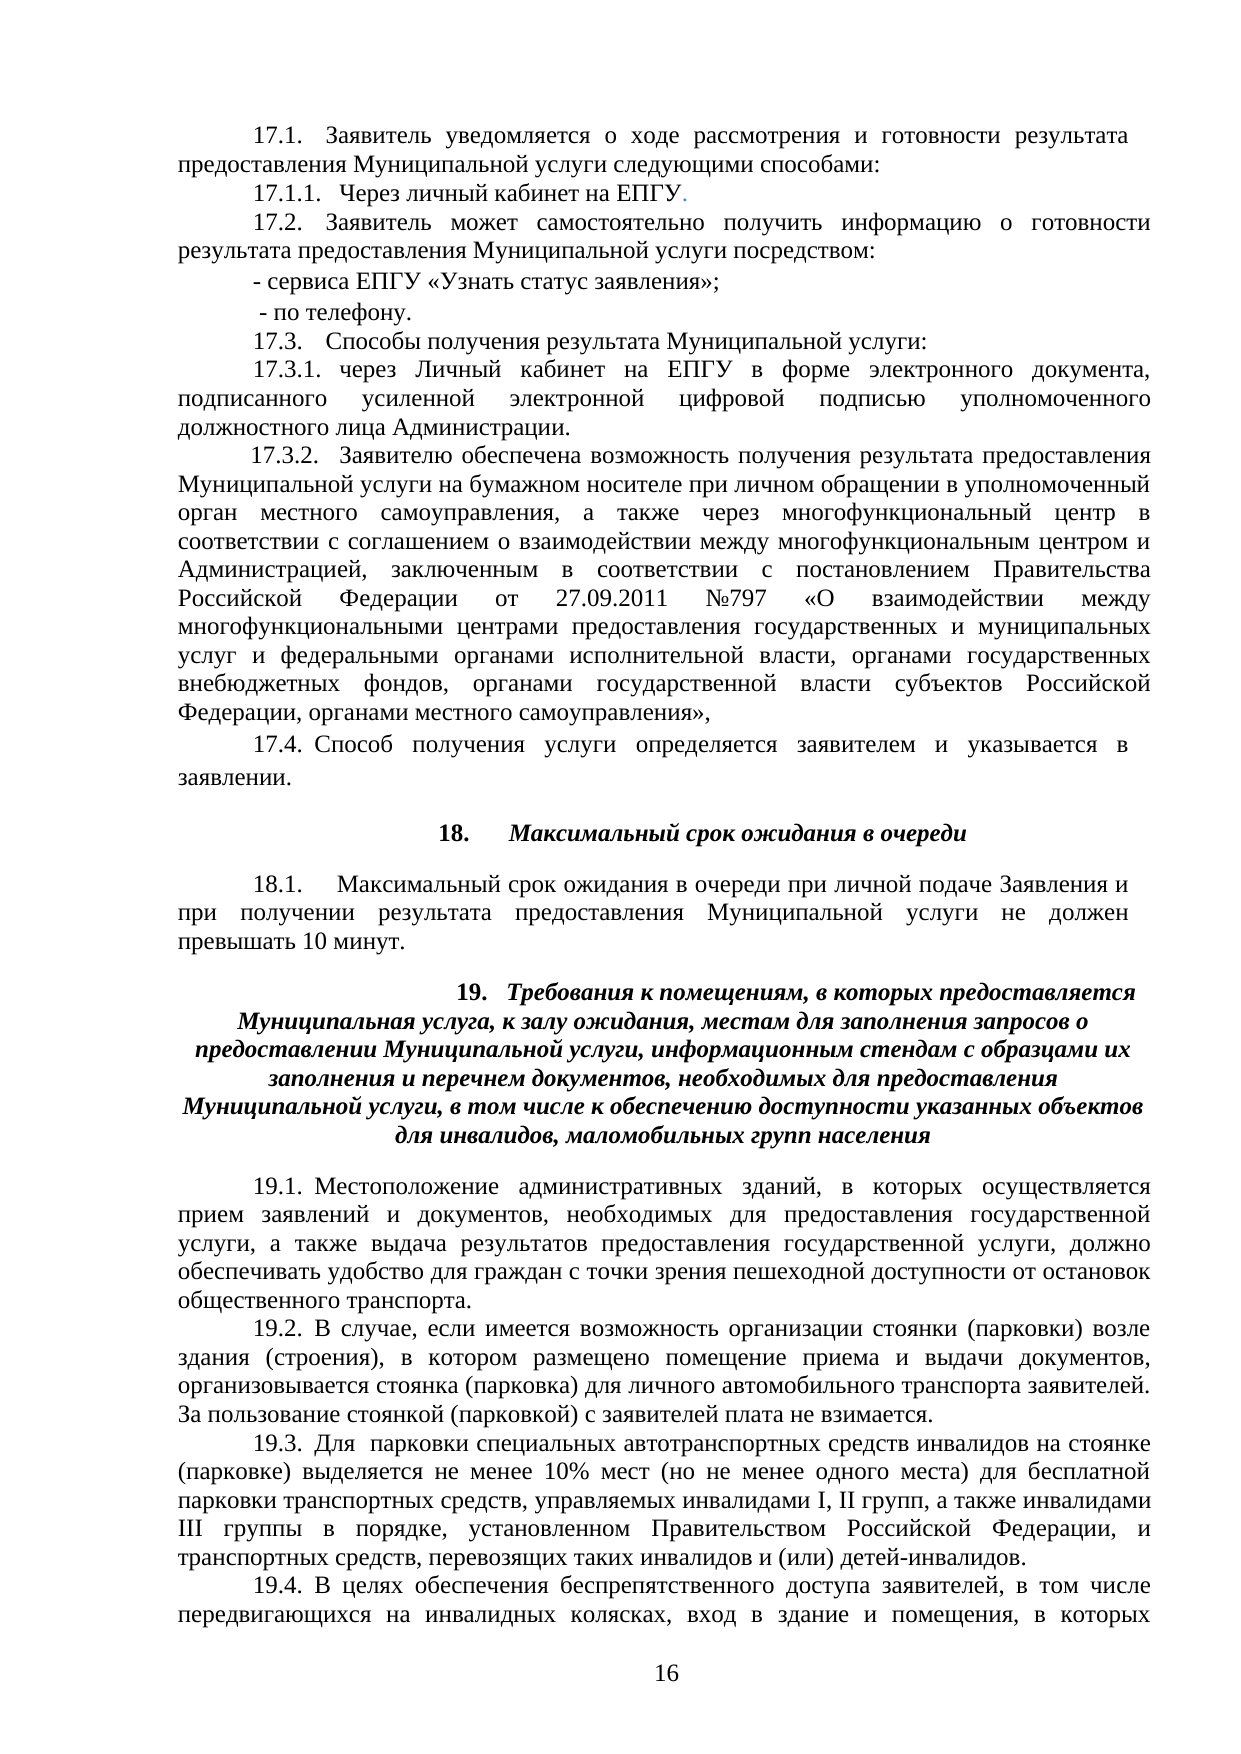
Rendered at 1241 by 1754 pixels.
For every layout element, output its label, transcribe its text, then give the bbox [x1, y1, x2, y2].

list Способ получения услуги определяется заявителем и указывается в заявлении. [178, 726, 1129, 792]
list Способы получения результата Муниципальной услуги: [178, 326, 1152, 355]
text - сервиса ЕПГУ «Узнать статус заявления»; [253, 264, 723, 295]
list Требования к помещениям, в которых предоставляется Муниципальная услуга, к залу ожидания, местам для заполнения запросов о предоставлении Муниципальной услуги, информационным стендам с образцами их заполнения и перечнем документов, необходимых для предоставления Муниципальной услуги, в том числе к обеспечению доступности указанных объектов для инвалидов, маломобильных групп населения [176, 978, 1152, 1149]
list Местоположение административных зданий, в которых осуществляется прием заявлений и документов, необходимых для предоставления государственной услуги, а также выдача результатов предоставления государственной услуги, должно обеспечивать удобство для граждан с точки зрения пешеходной доступности от остановок общественного транспорта. [178, 1171, 1151, 1314]
list через Личный кабинет на ЕПГУ в форме электронного документа, подписанного усиленной электронной цифровой подписью уполномоченного должностного лица Администрации. [178, 355, 1151, 441]
list В случае, если имеется возможность организации стоянки (парковки) возле здания (строения), в котором размещено помещение приема и выдачи документов, организовывается стоянка (парковка) для личного автомобильного транспорта заявителей. За пользование стоянкой (парковкой) с заявителей плата не взимается. [178, 1314, 1151, 1428]
list Максимальный срок ожидания в очереди [438, 819, 1152, 847]
text - по телефону. [253, 295, 700, 326]
list Заявитель может самостоятельно получить информацию о готовности результата предоставления Муниципальной услуги посредством: [178, 207, 1151, 264]
list Заявитель уведомляется о ходе рассмотрения и готовности результата предоставления Муниципальной услуги следующими способами: [178, 121, 1129, 179]
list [178, 1571, 1151, 1628]
list Для парковки специальных автотранспортных средств инвалидов на стоянке (парковке) выделяется не менее 10% мест (но не менее одного места) для бесплатной парковки транспортных средств, управляемых инвалидами I, II групп, а также инвалидами III группы в порядке, установленном Правительством Российской Федерации, и транспортных средств, перевозящих таких инвалидов и (или) детей-инвалидов. [178, 1428, 1151, 1571]
list Максимальный срок ожидания в очереди при личной подаче Заявления и при получении результата предоставления Муниципальной услуги не должен превышать 10 минут. [178, 869, 1129, 955]
list Через личный кабинет на ЕПГУ. [178, 179, 1152, 207]
list Заявителю обеспечена возможность получения результата предоставления Муниципальной услуги на бумажном носителе при личном обращении в уполномоченный орган местного самоуправления, а также через многофункциональный центр в соответствии с соглашением о взаимодействии между многофункциональным центром и Администрацией, заключенным в соответствии с постановлением Правительства Российской Федерации от 27.09.2011 №797 «О взаимодействии между многофункциональными центрами предоставления государственных и муниципальных услуг и федеральными органами исполнительной власти, органами государственных внебюджетных фондов, органами государственной власти субъектов Российской Федерации, органами местного самоуправления», [178, 441, 1151, 726]
